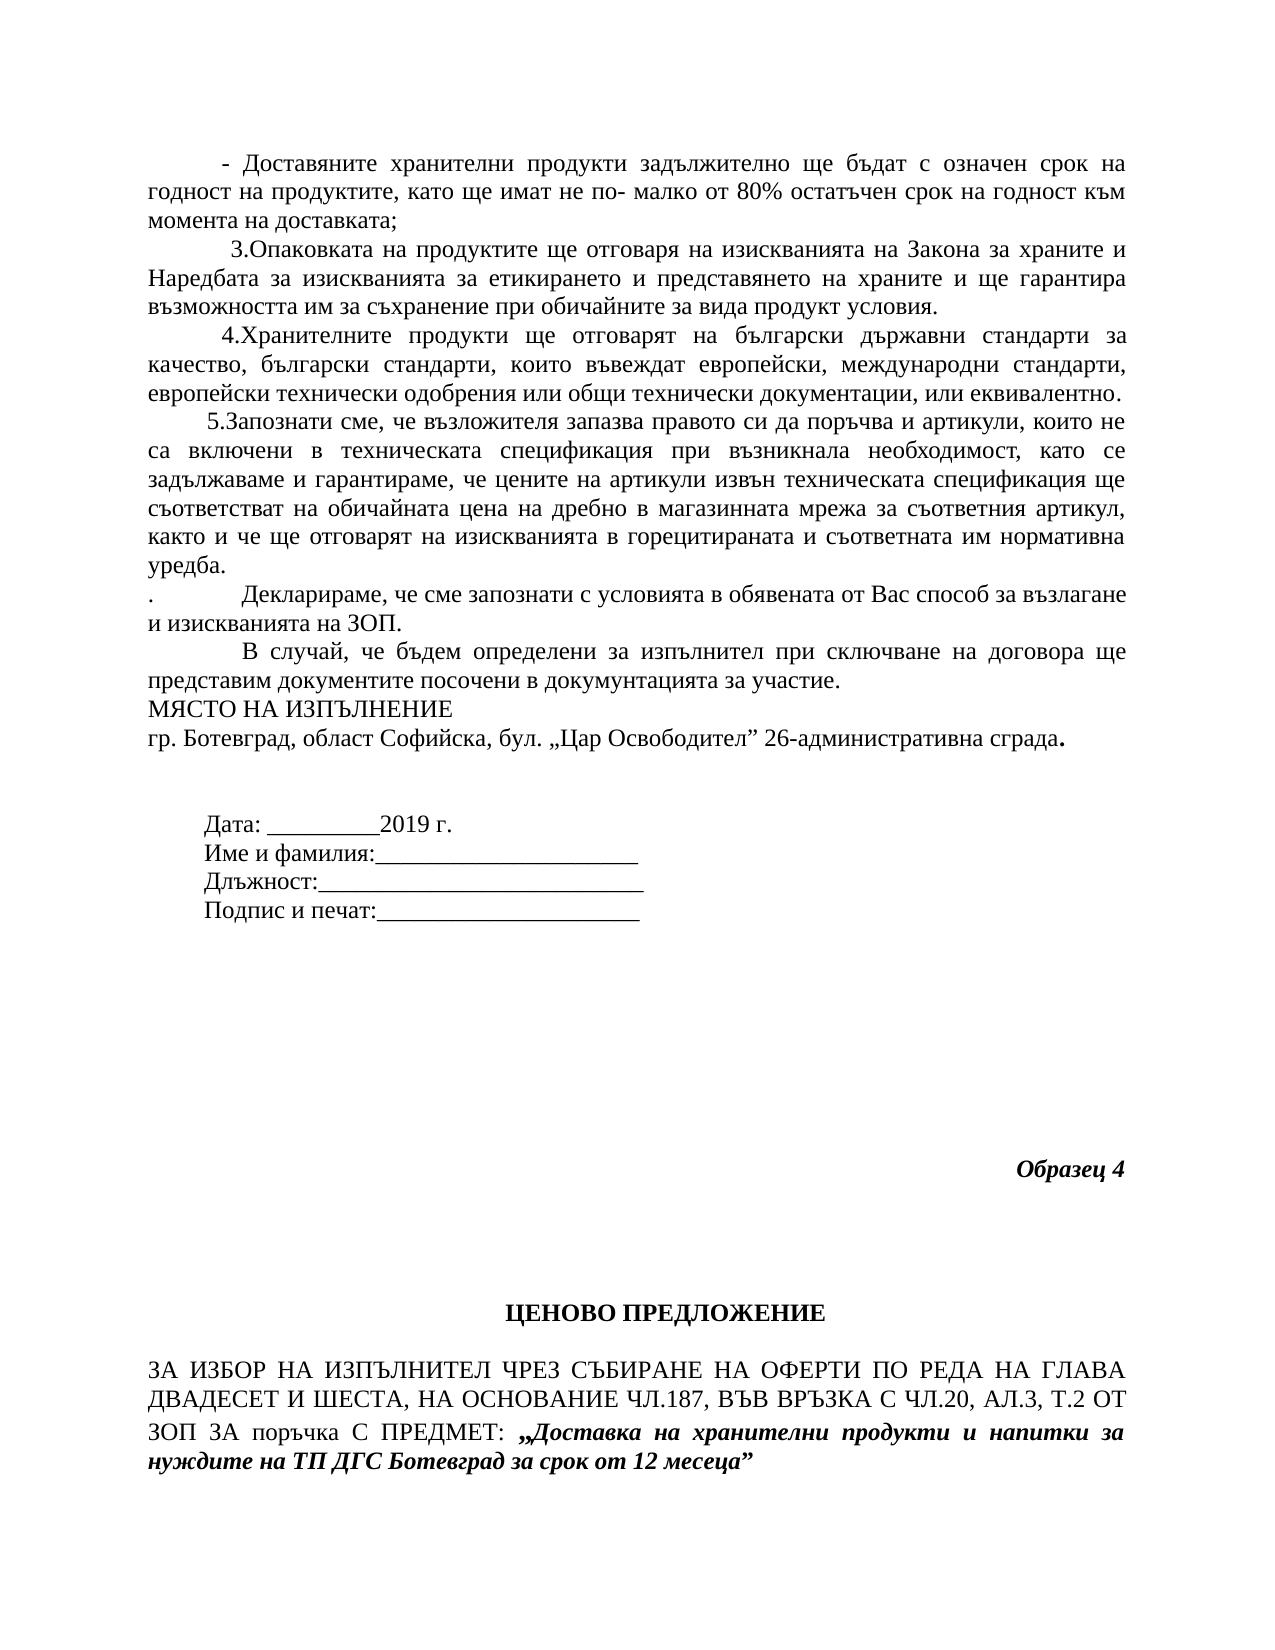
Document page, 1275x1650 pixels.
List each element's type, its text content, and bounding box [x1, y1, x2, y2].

text - Доставяните хранителни продукти задължително ще бъдат с означен срок на годност на продуктите, като ще имат не по- малко от 80% остатъчен срок на годност към момента на доставката; [148, 148, 1127, 234]
text В случай, че бъдем определени за изпълнител при сключване на договора ще представим документите посочени в докумунтацията за участие. [148, 636, 1127, 694]
text 5.Запознати сме, че възложителя запазва правото си да поръчва и артикули, които не са включени в техническата спецификация при възникнала необходимост, като се задължаваме и гарантираме, че цените на артикули извън техническата спецификация ще съответстват на обичайната цена на дребно в магазинната мрежа за съответния артикул, както и че ще отговарят на изискванията в горецитираната и съответната им нормативна уредба. [148, 406, 1126, 579]
text . Декларираме, че сме запознати с условията в обявената от Вас способ за възлагане и изискванията на ЗОП. [148, 579, 1127, 636]
text Длъжност:__________________________ [148, 866, 1127, 895]
text Дата: _________2019 г. [148, 809, 1127, 838]
text 3.Опаковката на продуктите ще отговаря на изискванията на Закона за храните и Наредбата за изискванията за етикирането и представянето на храните и ще гарантира възможността им за съхранение при обичайните за вида продукт условия. [148, 234, 1127, 320]
text МЯСТО НА ИЗПЪЛНЕНИЕ [148, 694, 1127, 723]
text Име и фамилия:_____________________ [148, 838, 1127, 866]
text Образец 4 [148, 1154, 1127, 1183]
text 4.Хранителните продукти ще отговарят на български държавни стандарти за качество, български стандарти, които въвеждат европейски, международни стандарти, европейски технически одобрения или общи технически документации, или еквивалентно. [148, 320, 1127, 406]
text ЦЕНОВО ПРЕДЛОЖЕНИЕ [148, 1298, 1127, 1326]
text ЗА ИЗБОР НА ИЗПЪЛНИТЕЛ ЧРЕЗ СЪБИРАНЕ НА ОФЕРТИ ПО РЕДА НА ГЛАВА ДВАДЕСЕТ И ШЕСТА, НА ОСНОВАНИЕ ЧЛ.187, ВЪВ ВРЪЗКА С ЧЛ.20, АЛ.3, Т.2 ОТ ЗОП ЗА поръчка С ПРЕДМЕТ: „Доставка на хранителни продукти и напитки за нуждите на ТП ДГС Ботевград за срок от 12 месеца” [148, 1355, 1127, 1475]
text Подпис и печат:_____________________ [148, 895, 1127, 924]
text гр. Ботевград, област Софийска, бул. „Цар Освободител” 26-административна сграда. [148, 723, 1127, 751]
